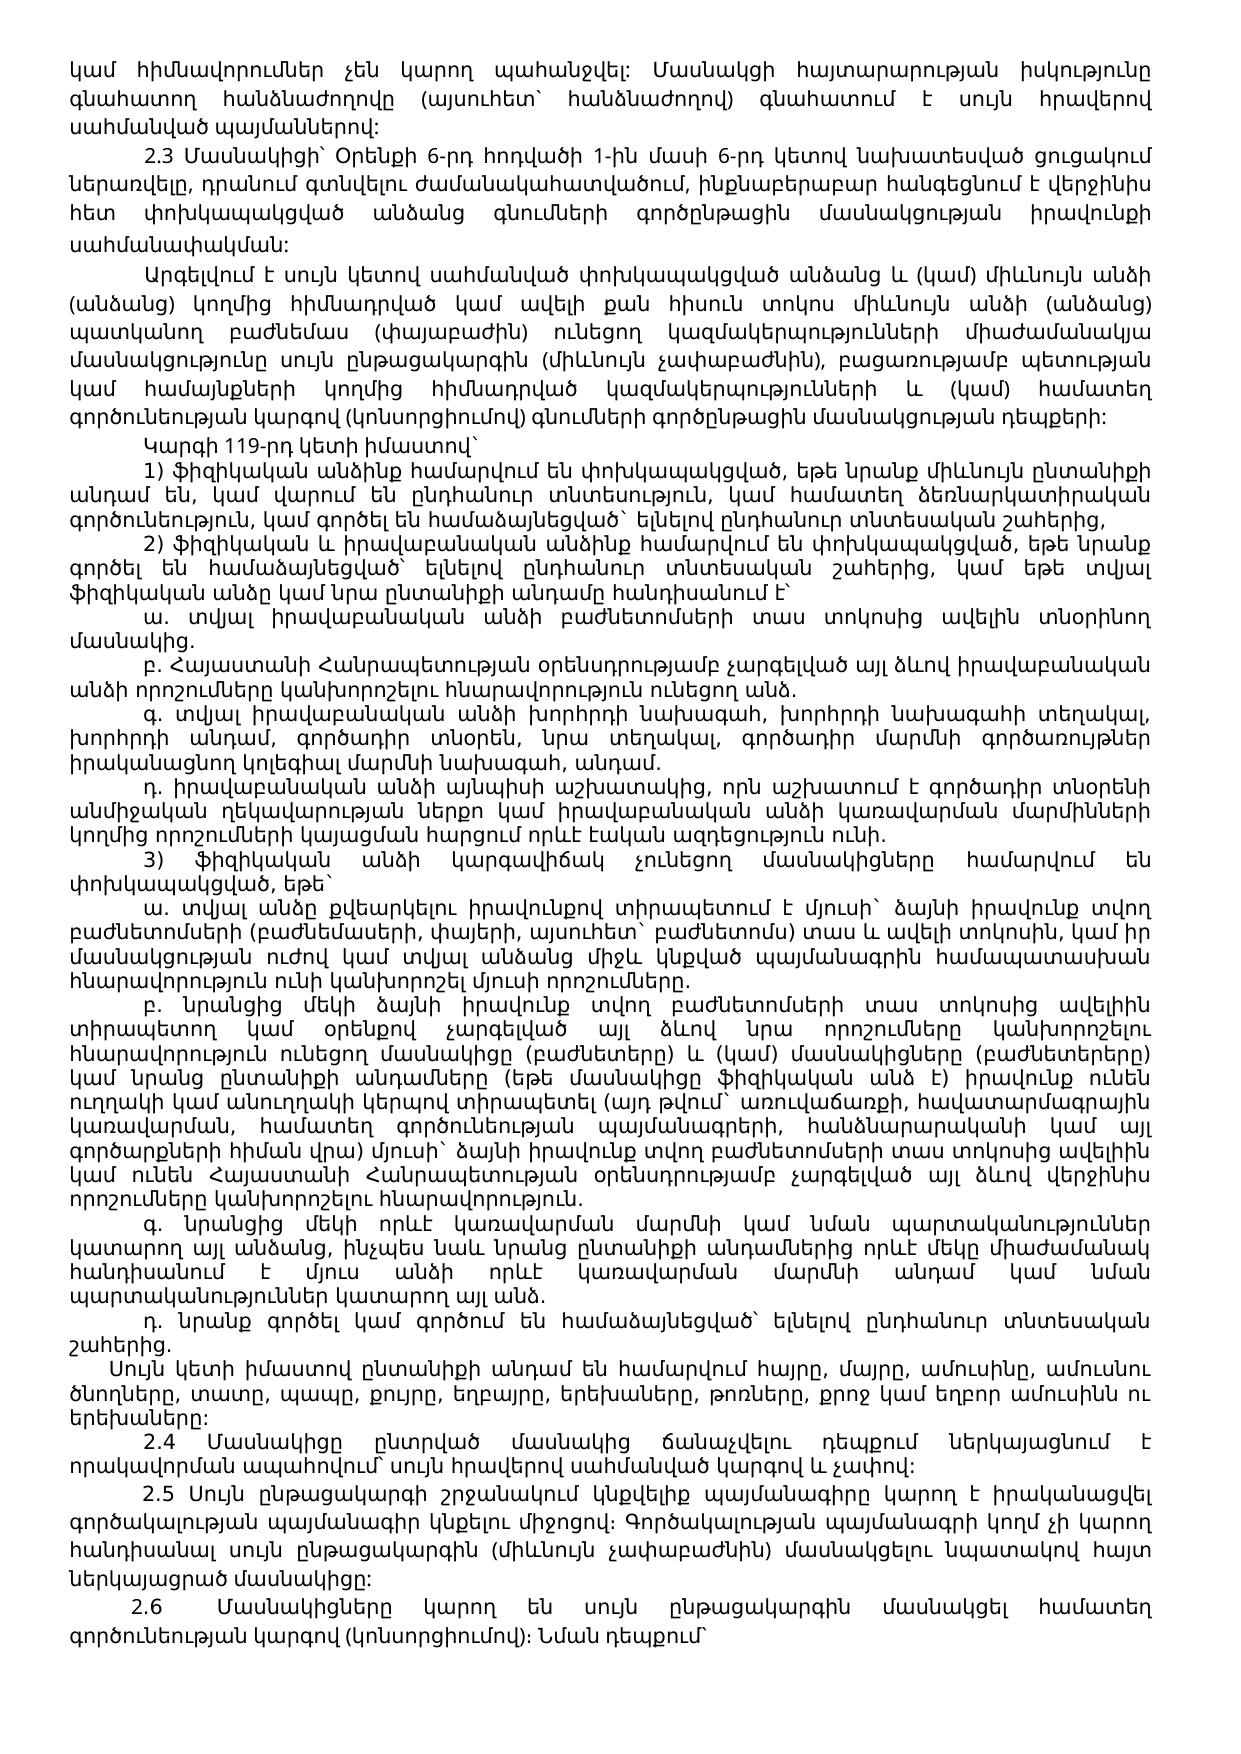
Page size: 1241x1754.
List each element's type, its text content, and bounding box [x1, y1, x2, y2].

text Սույն կետի իմաստով ընտանիքի անդամ են համարվում հայրը, մայրը, ամուսինը, ամուսնու ծնողները, տատը, պապը, քույրը, եղբայրը, երեխաները, թոռները, քրոջ կամ եղբոր ամուսինն ու երեխաները: [69, 1357, 1152, 1430]
text 1) ֆիզիկական անձինք համարվում են փոխկապակցված, եթե նրանք միևնույն ընտանիքի անդամ են, կամ վարում են ընդհանուր տնտեսություն, կամ համատեղ ձեռնարկատիրական գործունեություն, կամ գործել են համաձայնեցված` ելնելով ընդհանուր տնտեսական շահերից, [69, 459, 1152, 532]
text ա. տվյալ իրավաբանական անձի բաժնետոմսերի տաս տոկոսից ավելին տնօրինող մասնակից. [69, 605, 1152, 653]
text 2.6 Մասնակիցները կարող են սույն ընթացակարգին մասնակցել համատեղ գործունեության կարգով (կոնսորցիումով)։ Նման դեպքում` [69, 1592, 1152, 1649]
text 2.4 Մասնակիցը ընտրված մասնակից ճանաչվելու դեպքում ներկայացնում է որակավորման ապահովում՝ սույն հրավերով սահմանված կարգով և չափով: [69, 1430, 1152, 1479]
text դ. իրավաբանական անձի այնպիսի աշխատակից, որն աշխատում է գործադիր տնօրենի անմիջական ղեկավարության ներքո կամ իրավաբանական անձի կառավարման մարմինների կողմից որոշումների կայացման հարցում որևէ էական ազդեցություն ունի. [69, 775, 1152, 848]
text գ. նրանցից մեկի որևէ կառավարման մարմնի կամ նման պարտականություններ կատարող այլ անձանց, ինչպես նաև նրանց ընտանիքի անդամներից որևէ մեկը միաժամանակ հանդիսանում է մյուս անձի որևէ կառավարման մարմնի անդամ կամ նման պարտականություններ կատարող այլ անձ. [69, 1212, 1152, 1309]
text գ. տվյալ իրավաբանական անձի խորհրդի նախագահ, խորհրդի նախագահի տեղակալ, խորհրդի անդամ, գործադիր տնօրեն, նրա տեղակալ, գործադիր մարմնի գործառույթներ իրականացնող կոլեգիալ մարմնի նախագահ, անդամ. [69, 702, 1152, 775]
text բ. Հայաստանի Հանրապետության օրենսդրությամբ չարգելված այլ ձևով իրավաբանական անձի որոշումները կանխորոշելու հնարավորություն ունեցող անձ. [69, 653, 1152, 702]
text Արգելվում է սույն կետով սահմանված փոխկապակցված անձանց և (կամ) միևնույն անձի (անձանց) կողմից հիմնադրված կամ ավելի քան հիսուն տոկոս միևնույն անձի (անձանց) պատկանող բաժնեմաս (փայաբաժին) ունեցող կազմակերպությունների միաժամանակյա մասնակցությունը սույն ընթացակարգին (միևնույն չափաբաժնին), բացառությամբ պետության կամ համայնքների կողմից հիմնադրված կազմակերպությունների և (կամ) համատեղ գործունեության կարգով (կոնսորցիումով) գնումների գործընթացին մասնակցության դեպքերի: [69, 260, 1152, 431]
text 2) ֆիզիկական և իրավաբանական անձինք համարվում են փոխկապակցված, եթե նրանք գործել են համաձայնեցված՝ ելնելով ընդհանուր տնտեսական շահերից, կամ եթե տվյալ ֆիզիկական անձը կամ նրա ընտանիքի անդամը հանդիսանում է՝ [69, 532, 1152, 605]
text բ. նրանցից մեկի ձայնի իրավունք տվող բաժնետոմսերի տաս տոկոսից ավելիին տիրապետող կամ օրենքով չարգելված այլ ձևով նրա որոշումները կանխորոշելու հնարավորություն ունեցող մասնակիցը (բաժնետերը) և (կամ) մասնակիցները (բաժնետերերը) կամ նրանց ընտանիքի անդամները (եթե մասնակիցը ֆիզիկական անձ է) իրավունք ունեն ուղղակի կամ անուղղակի կերպով տիրապետել (այդ թվում` առուվաճառքի, հավատարմագրային կառավարման, համատեղ գործունեության պայմանագրերի, հանձնարարականի կամ այլ գործարքների հիման վրա) մյուսի` ձայնի իրավունք տվող բաժնետոմսերի տաս տոկոսից ավելիին կամ ունեն Հայաստանի Հանրապետության օրենսդրությամբ չարգելված այլ ձևով վերջինիս որոշումները կանխորոշելու հնարավորություն. [69, 993, 1152, 1212]
text 3) ֆիզիկական անձի կարգավիճակ չունեցող մասնակիցները համարվում են փոխկապակցված, եթե` [69, 848, 1152, 896]
text 2.5 Սույն ընթացակարգի շրջանակում կնքվելիք պայմանագիրը կարող է իրականացվել գործակալության պայմանագիր կնքելու միջոցով։ Գործակալության պայմանագրի կողմ չի կարող հանդիսանալ սույն ընթացակարգին (միևնույն չափաբաժնին) մասնակցելու նպատակով հայտ ներկայացրած մասնակիցը: [69, 1479, 1152, 1592]
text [69, 56, 1152, 141]
text դ. նրանք գործել կամ գործում են համաձայնեցված՝ ելնելով ընդհանուր տնտեսական շահերից. [69, 1309, 1152, 1357]
text Կարգի 119-րդ կետի իմաստով` [69, 431, 1152, 459]
text 2.3 Մասնակիցի՝ Օրենքի 6-րդ հոդվածի 1-ին մասի 6-րդ կետով նախատեսված ցուցակում ներառվելը, դրանում գտնվելու ժամանակահատվածում, ինքնաբերաբար հանգեցնում է վերջինիս հետ փոխկապակցված անձանց գնումների գործընթացին մասնակցության իրավունքի սահմանափակման: [69, 141, 1152, 260]
text ա. տվյալ անձը քվեարկելու իրավունքով տիրապետում է մյուսի` ձայնի իրավունք տվող բաժնետոմսերի (բաժնեմասերի, փայերի, այսուհետ` բաժնետոմս) տաս և ավելի տոկոսին, կամ իր մասնակցության ուժով կամ տվյալ անձանց միջև կնքված պայմանագրին համապատասխան հնարավորություն ունի կանխորոշել մյուսի որոշումները. [69, 896, 1152, 993]
